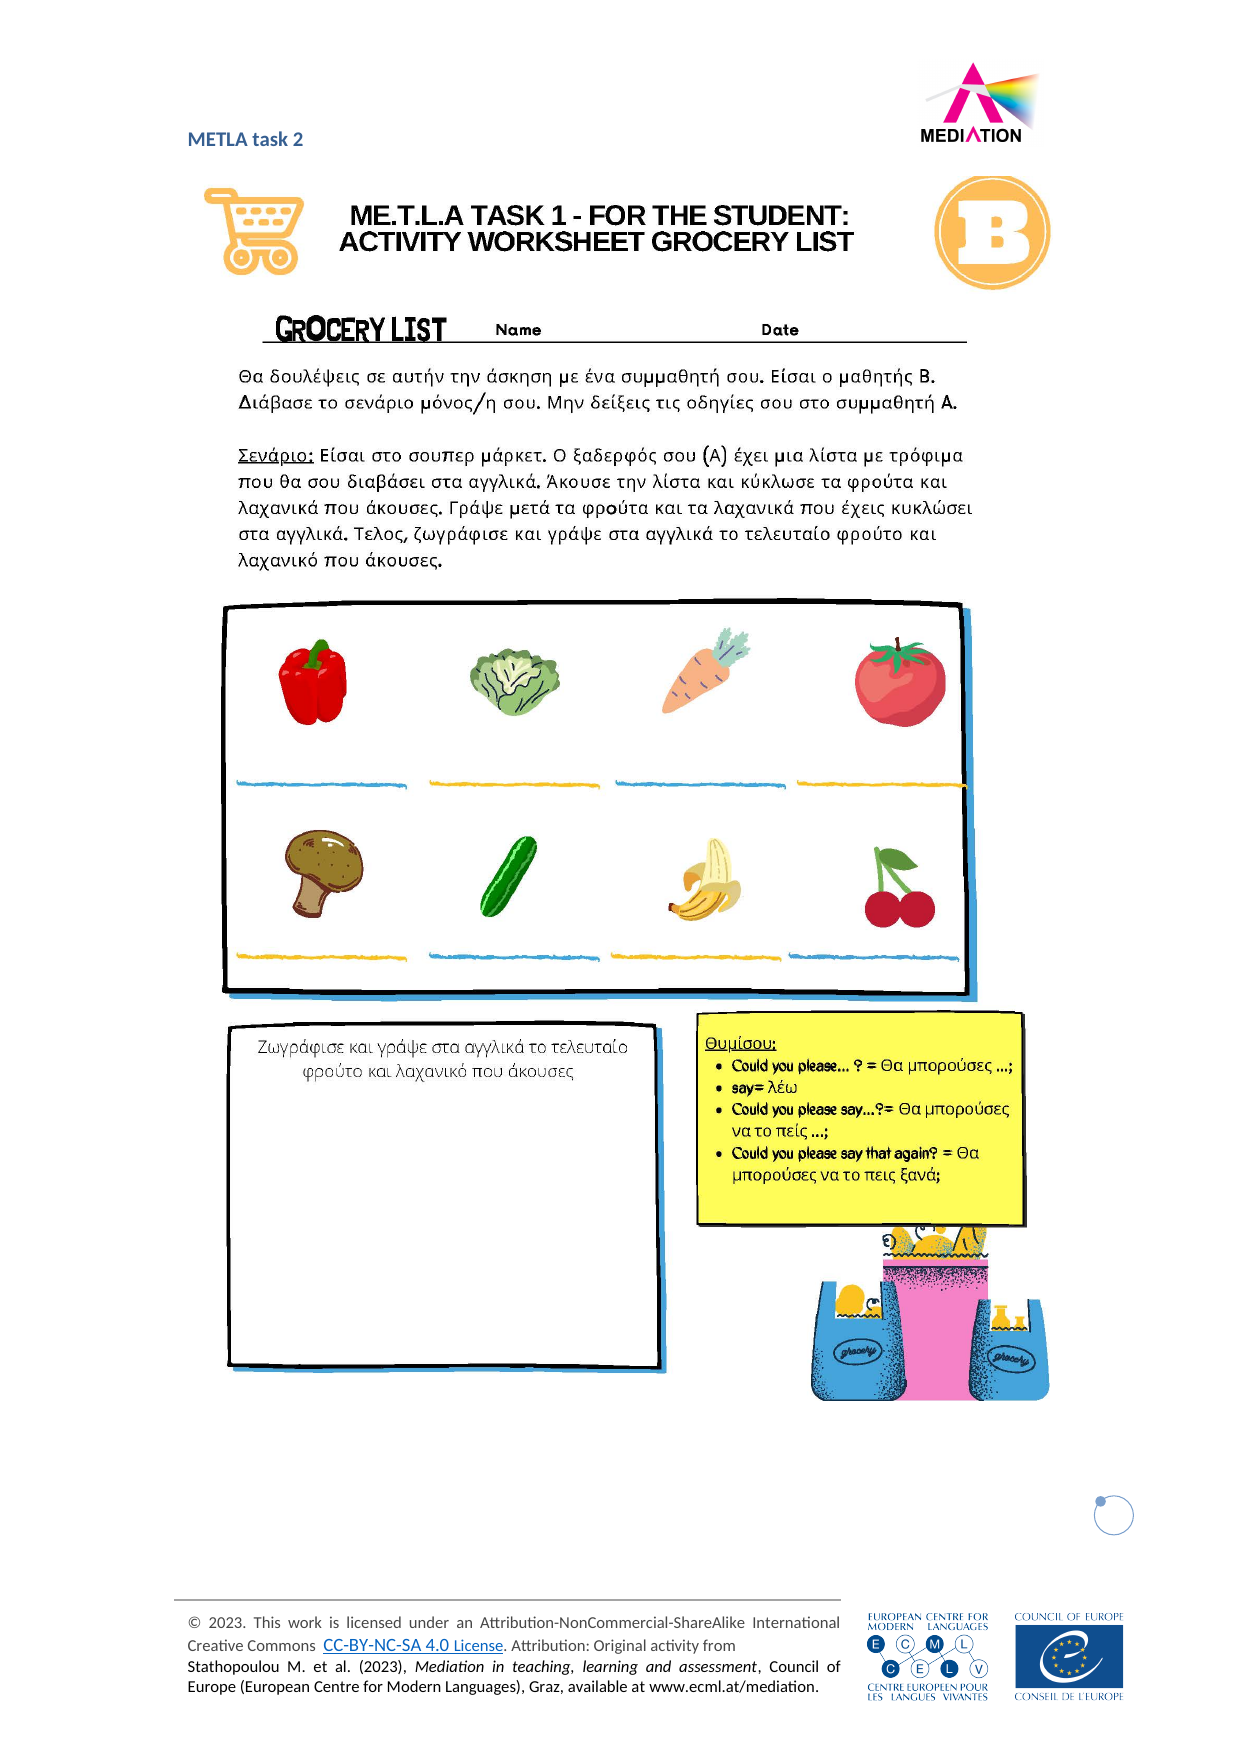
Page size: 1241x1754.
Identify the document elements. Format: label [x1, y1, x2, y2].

picture [187, 176, 1053, 1401]
picture [866, 1612, 1125, 1701]
picture [917, 59, 1044, 147]
